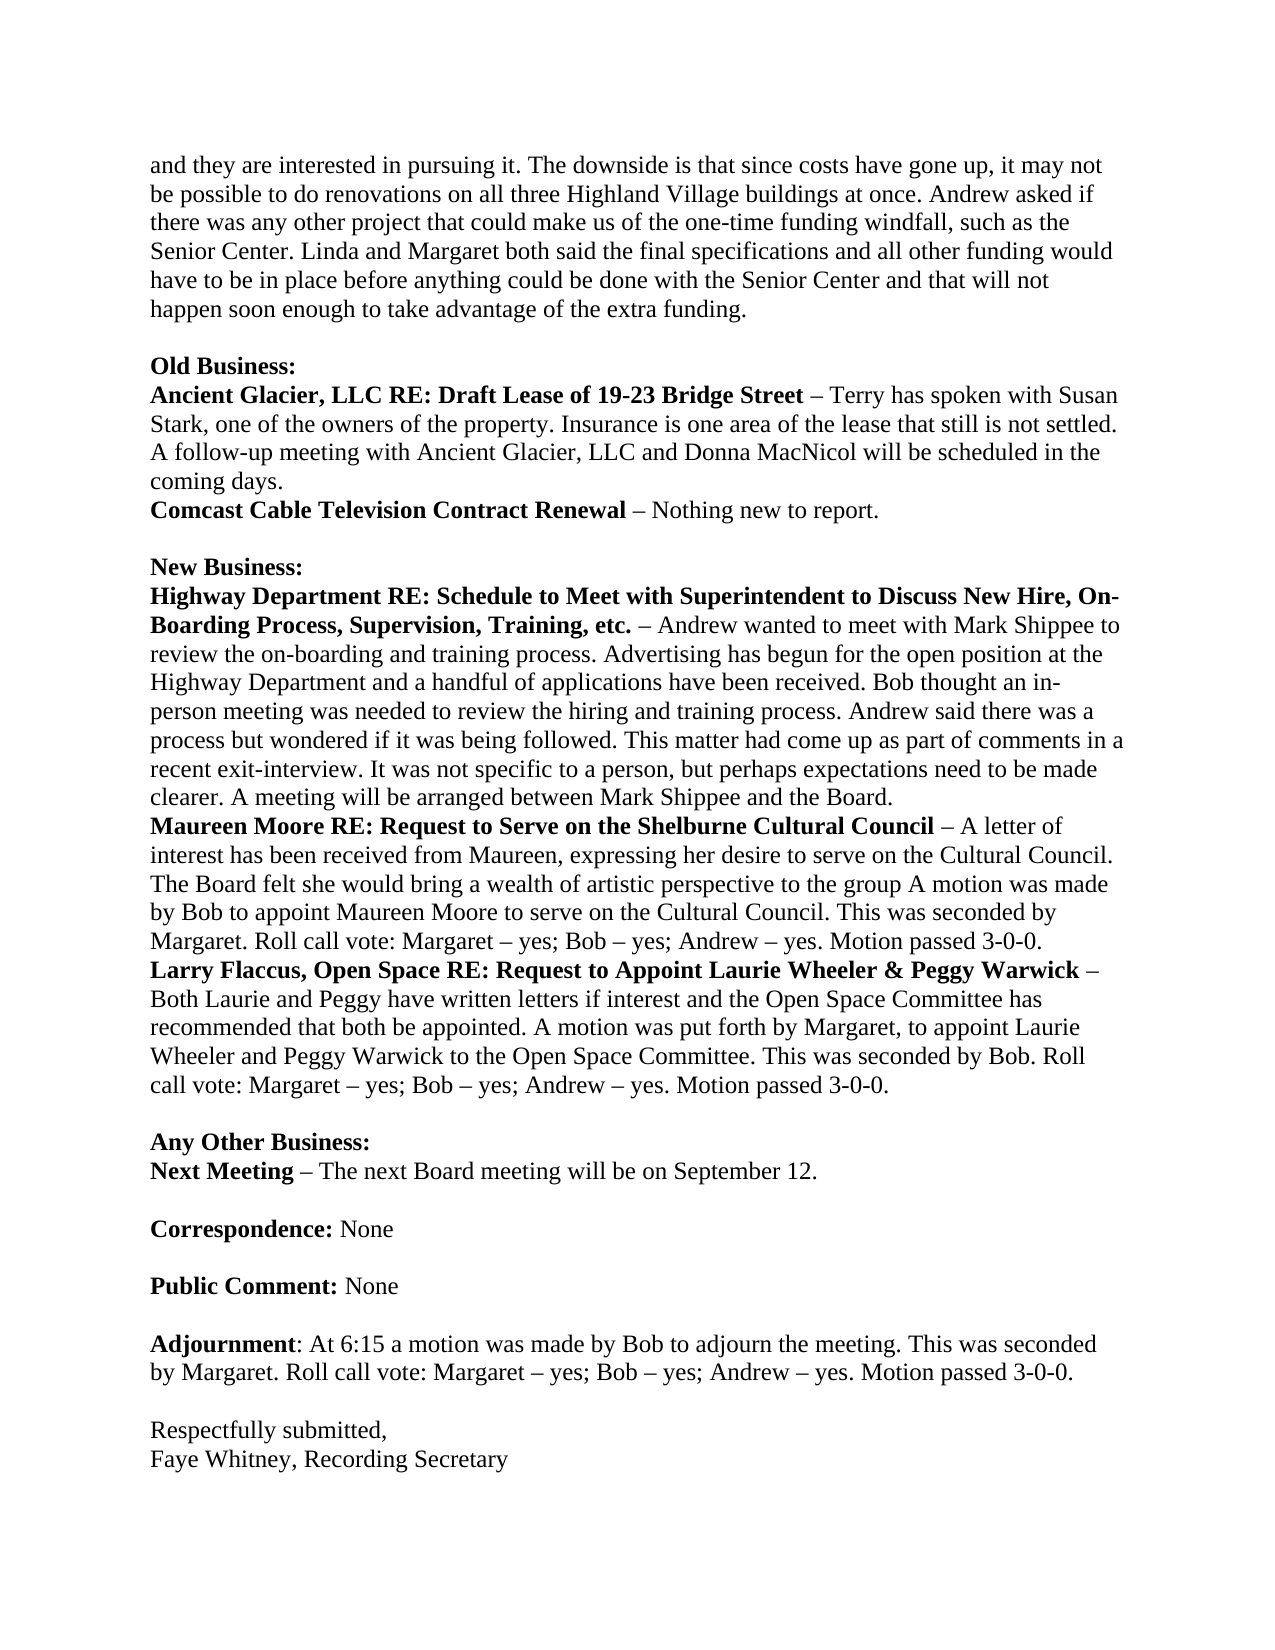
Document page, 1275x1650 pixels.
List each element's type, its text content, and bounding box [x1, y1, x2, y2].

text Respectfully submitted, [150, 1415, 1125, 1444]
text Correspondence: None [150, 1214, 1125, 1242]
text New Business: [150, 552, 1125, 581]
text Comcast Cable Television Contract Renewal – Nothing new to report. [150, 495, 1125, 524]
text Adjournment: At 6:15 a motion was made by Bob to adjourn the meeting. This was seconded by Margaret. Roll call vote: Margaret – yes; Bob – yes; Andrew – yes. Motion passed 3-0-0. [150, 1329, 1125, 1386]
text Public Comment: None [150, 1271, 1125, 1300]
text Maureen Moore RE: Request to Serve on the Shelburne Cultural Council – A letter of interest has been received from Maureen, expressing her desire to serve on the Cultural Council. The Board felt she would bring a wealth of artistic perspective to the group A motion was made by Bob to appoint Maureen Moore to serve on the Cultural Council. This was seconded by Margaret. Roll call vote: Margaret – yes; Bob – yes; Andrew – yes. Motion passed 3-0-0. [150, 811, 1125, 955]
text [150, 150, 1125, 322]
text Highway Department RE: Schedule to Meet with Superintendent to Discuss New Hire, On-Boarding Process, Supervision, Training, etc. – Andrew wanted to meet with Mark Shippee to review the on-boarding and training process. Advertising has begun for the open position at the Highway Department and a handful of applications have been received. Bob thought an in-person meeting was needed to review the hiring and training process. Andrew said there was a process but wondered if it was being followed. This matter had come up as part of comments in a recent exit-interview. It was not specific to a person, but perhaps expectations need to be made clearer. A meeting will be arranged between Mark Shippee and the Board. [150, 581, 1125, 811]
text Faye Whitney, Recording Secretary [150, 1444, 1125, 1472]
text Any Other Business: [150, 1127, 1125, 1156]
text Next Meeting – The next Board meeting will be on September 12. [150, 1156, 1125, 1185]
text Larry Flaccus, Open Space RE: Request to Appoint Laurie Wheeler & Peggy Warwick – Both Laurie and Peggy have written letters if interest and the Open Space Committee has recommended that both be appointed. A motion was put forth by Margaret, to appoint Laurie Wheeler and Peggy Warwick to the Open Space Committee. This was seconded by Bob. Roll call vote: Margaret – yes; Bob – yes; Andrew – yes. Motion passed 3-0-0. [150, 955, 1125, 1099]
text Old Business: [150, 351, 1125, 380]
text Ancient Glacier, LLC RE: Draft Lease of 19-23 Bridge Street – Terry has spoken with Susan Stark, one of the owners of the property. Insurance is one area of the lease that still is not settled. A follow-up meeting with Ancient Glacier, LLC and Donna MacNicol will be scheduled in the coming days. [150, 380, 1125, 495]
